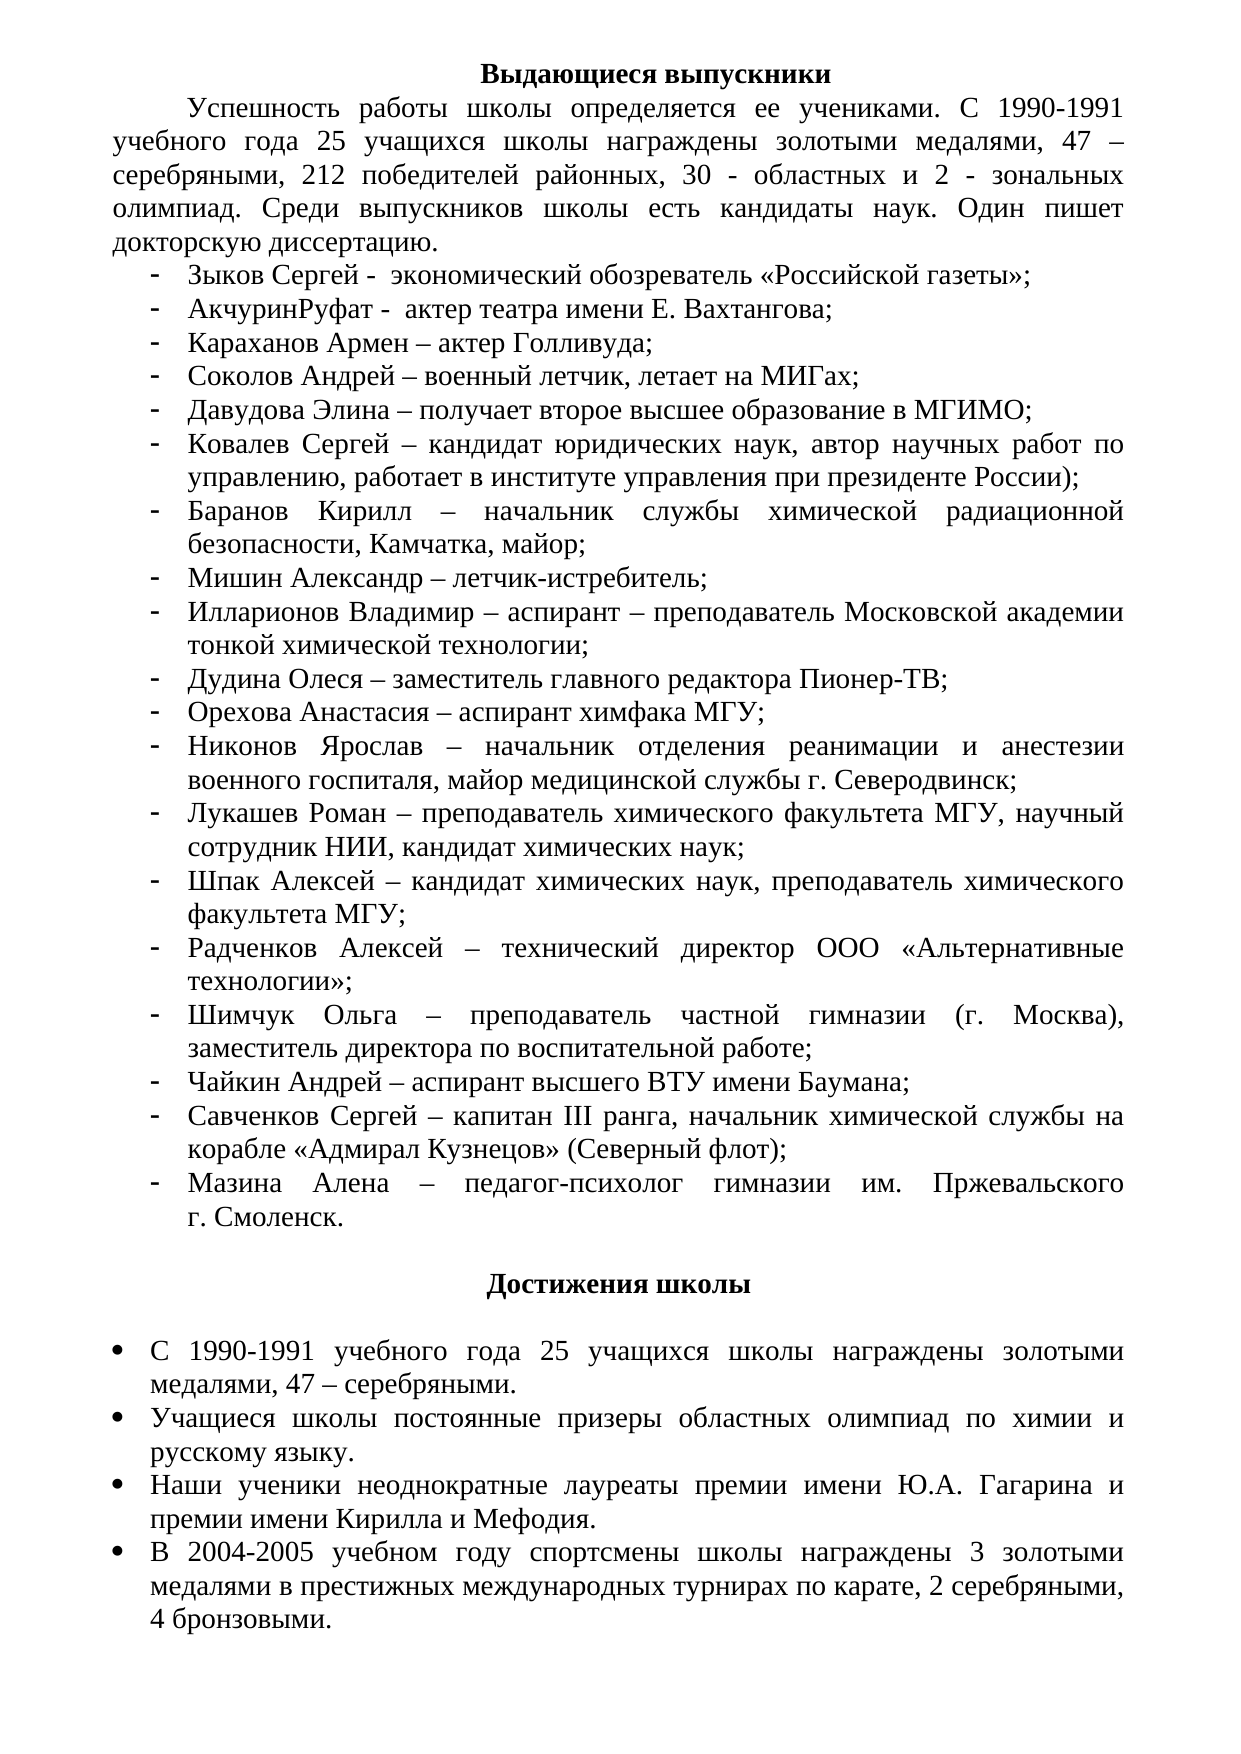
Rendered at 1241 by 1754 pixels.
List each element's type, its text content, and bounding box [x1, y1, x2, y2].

list Баранов Кирилл – начальник службы химической радиационной безопасности, Камчатка, майор; [150, 493, 1125, 560]
list Мишин Александр – летчик-истребитель; [150, 560, 1125, 594]
list Лукашев Роман – преподаватель химического факультета МГУ, научный сотрудник НИИ, кандидат химических наук; [150, 795, 1125, 863]
list Караханов Армен – актер Голливуда; [150, 325, 1125, 358]
list В 2004-2005 учебном году спортсмены школы награждены 3 золотыми медалями в престижных международных турнирах по карате, 2 серебряными, 4 бронзовыми. [112, 1534, 1125, 1635]
list Наши ученики неоднократные лауреаты премии имени Ю.А. Гагарина и премии имени Кирилла и Мефодия. [112, 1467, 1125, 1534]
list Шимчук Ольга – преподаватель частной гимназии (г. Москва), заместитель директора по воспитательной работе; [150, 997, 1125, 1064]
list Дудина Олеся – заместитель главного редактора Пионер-ТВ; [150, 661, 1125, 694]
list Зыков Сергей - экономический обозреватель «Российской газеты»; [150, 257, 1125, 291]
text Выдающиеся выпускники [112, 56, 1125, 90]
list Чайкин Андрей – аспирант высшего ВТУ имени Баумана; [150, 1064, 1125, 1098]
list Орехова Анастасия – аспирант химфака МГУ; [150, 694, 1125, 728]
list Радченков Алексей – технический директор ООО «Альтернативные технологии»; [150, 930, 1125, 997]
text Достижения школы [112, 1266, 1125, 1299]
list Ковалев Сергей – кандидат юридических наук, автор научных работ по управлению, работает в институте управления при президенте России); [150, 426, 1125, 493]
list Илларионов Владимир – аспирант – преподаватель Московской академии тонкой химической технологии; [150, 594, 1125, 661]
list Давудова Элина – получает второе высшее образование в МГИМО; [150, 392, 1125, 426]
list Савченков Сергей – капитан III ранга, начальник химической службы на корабле «Адмирал Кузнецов» (Северный флот); [150, 1098, 1125, 1165]
text Успешность работы школы определяется ее учениками. С 1990-1991 учебного года 25 учащихся школы награждены золотыми медалями, 47 – серебряными, 212 победителей районных, 30 - областных и 2 - зональных олимпиад. Среди выпускников школы есть кандидаты наук. Один пишет докторскую диссертацию. [112, 90, 1125, 257]
list Соколов Андрей – военный летчик, летает на МИГах; [150, 358, 1125, 392]
list Учащиеся школы постоянные призеры областных олимпиад по химии и русскому языку. [112, 1400, 1125, 1467]
list Мазина Алена – педагог-психолог гимназии им. Пржевальского г. Смоленск. [150, 1165, 1125, 1232]
list АкчуринРуфат - актер театра имени Е. Вахтангова; [150, 291, 1125, 325]
list Шпак Алексей – кандидат химических наук, преподаватель химического факультета МГУ; [150, 863, 1125, 930]
list Никонов Ярослав – начальник отделения реанимации и анестезии военного госпиталя, майор медицинской службы г. Северодвинск; [150, 728, 1125, 795]
list С 1990-1991 учебного года 25 учащихся школы награждены золотыми медалями, 47 – серебряными. [112, 1333, 1125, 1400]
